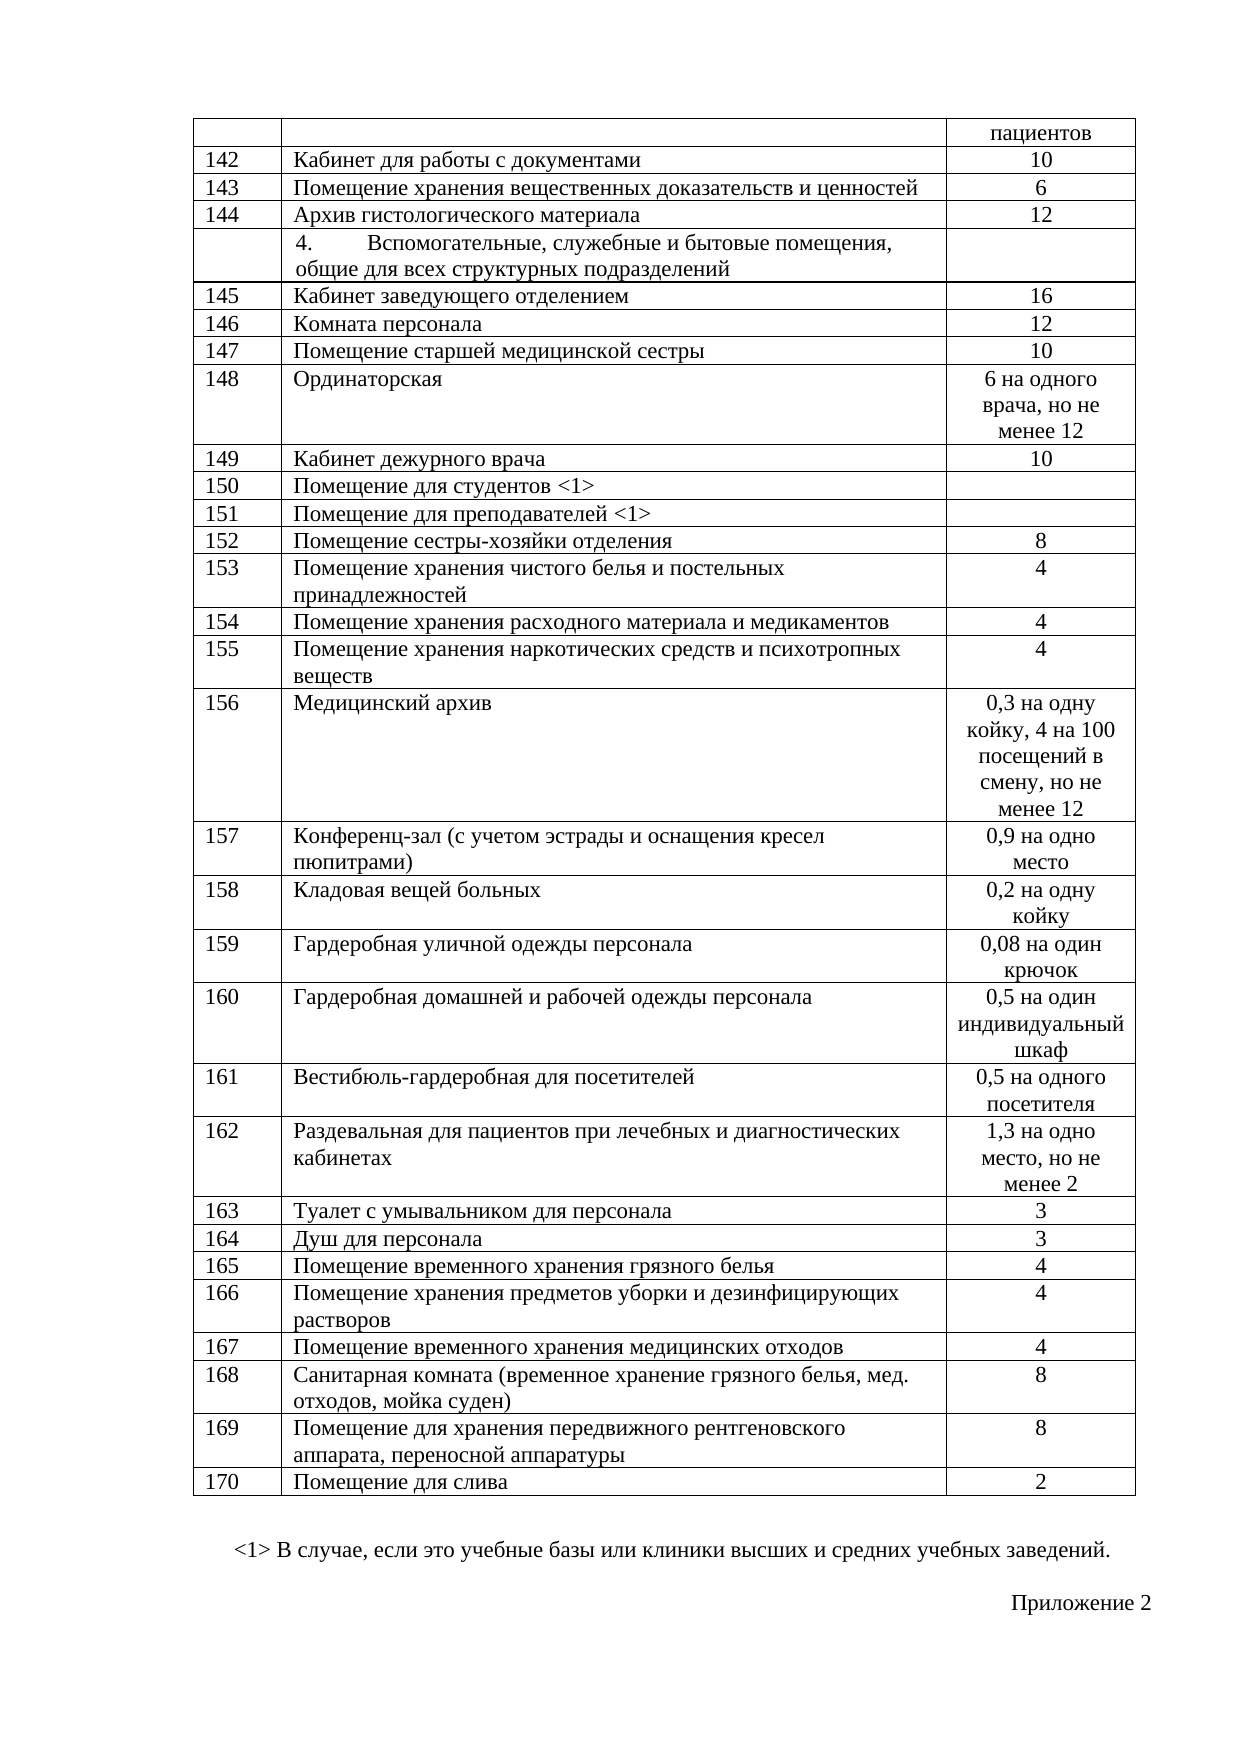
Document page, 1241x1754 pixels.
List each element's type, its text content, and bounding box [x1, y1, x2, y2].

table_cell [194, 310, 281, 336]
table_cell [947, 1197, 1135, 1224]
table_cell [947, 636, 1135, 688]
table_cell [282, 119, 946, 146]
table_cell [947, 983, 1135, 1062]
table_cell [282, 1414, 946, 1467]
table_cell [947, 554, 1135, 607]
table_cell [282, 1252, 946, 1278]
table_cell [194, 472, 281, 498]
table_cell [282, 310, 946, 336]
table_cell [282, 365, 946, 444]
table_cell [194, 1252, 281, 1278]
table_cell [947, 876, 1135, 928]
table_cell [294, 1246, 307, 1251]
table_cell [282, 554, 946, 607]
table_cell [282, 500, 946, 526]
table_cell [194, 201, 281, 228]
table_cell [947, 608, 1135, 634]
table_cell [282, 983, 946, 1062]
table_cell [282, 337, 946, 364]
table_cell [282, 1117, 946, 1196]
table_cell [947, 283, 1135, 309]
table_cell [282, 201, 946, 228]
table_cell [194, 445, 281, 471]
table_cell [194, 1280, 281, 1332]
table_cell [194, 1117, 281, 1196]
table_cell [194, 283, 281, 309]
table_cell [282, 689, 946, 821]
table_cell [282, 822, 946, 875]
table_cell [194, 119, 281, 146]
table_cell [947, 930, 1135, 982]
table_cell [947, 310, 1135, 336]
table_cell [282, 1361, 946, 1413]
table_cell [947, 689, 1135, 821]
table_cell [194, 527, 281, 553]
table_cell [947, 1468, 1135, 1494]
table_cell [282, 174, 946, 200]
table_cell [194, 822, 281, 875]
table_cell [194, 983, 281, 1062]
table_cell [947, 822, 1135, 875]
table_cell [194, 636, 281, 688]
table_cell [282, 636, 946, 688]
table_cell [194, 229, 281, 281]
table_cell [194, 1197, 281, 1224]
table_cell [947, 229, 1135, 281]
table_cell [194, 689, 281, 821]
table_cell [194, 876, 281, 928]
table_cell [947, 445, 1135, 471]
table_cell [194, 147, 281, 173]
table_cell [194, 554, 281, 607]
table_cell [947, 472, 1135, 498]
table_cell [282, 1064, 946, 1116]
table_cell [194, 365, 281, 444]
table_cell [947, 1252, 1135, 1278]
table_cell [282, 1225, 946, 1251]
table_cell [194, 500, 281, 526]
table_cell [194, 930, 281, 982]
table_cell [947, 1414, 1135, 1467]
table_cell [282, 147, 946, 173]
text Приложение 2 [177, 1589, 1152, 1615]
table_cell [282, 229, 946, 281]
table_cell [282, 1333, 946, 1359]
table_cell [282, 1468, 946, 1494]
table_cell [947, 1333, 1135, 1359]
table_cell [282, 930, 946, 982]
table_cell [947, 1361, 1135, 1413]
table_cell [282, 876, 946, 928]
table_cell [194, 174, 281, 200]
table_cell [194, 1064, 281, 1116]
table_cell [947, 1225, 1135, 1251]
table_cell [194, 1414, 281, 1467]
text <1> В случае, если это учебные базы или клиники высших и средних учебных заведений. [177, 1536, 1152, 1563]
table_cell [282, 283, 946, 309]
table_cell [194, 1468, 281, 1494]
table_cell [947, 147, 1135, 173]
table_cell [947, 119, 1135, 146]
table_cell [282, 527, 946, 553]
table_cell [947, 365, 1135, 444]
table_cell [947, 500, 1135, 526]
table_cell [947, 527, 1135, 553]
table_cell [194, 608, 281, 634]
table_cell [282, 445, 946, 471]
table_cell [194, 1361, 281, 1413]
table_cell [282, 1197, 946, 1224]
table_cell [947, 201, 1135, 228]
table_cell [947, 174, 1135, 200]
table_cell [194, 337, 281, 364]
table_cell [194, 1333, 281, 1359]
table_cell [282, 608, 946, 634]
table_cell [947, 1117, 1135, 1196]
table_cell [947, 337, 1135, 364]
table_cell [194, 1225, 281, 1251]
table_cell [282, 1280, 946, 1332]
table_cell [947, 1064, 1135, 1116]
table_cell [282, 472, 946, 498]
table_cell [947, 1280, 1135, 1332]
